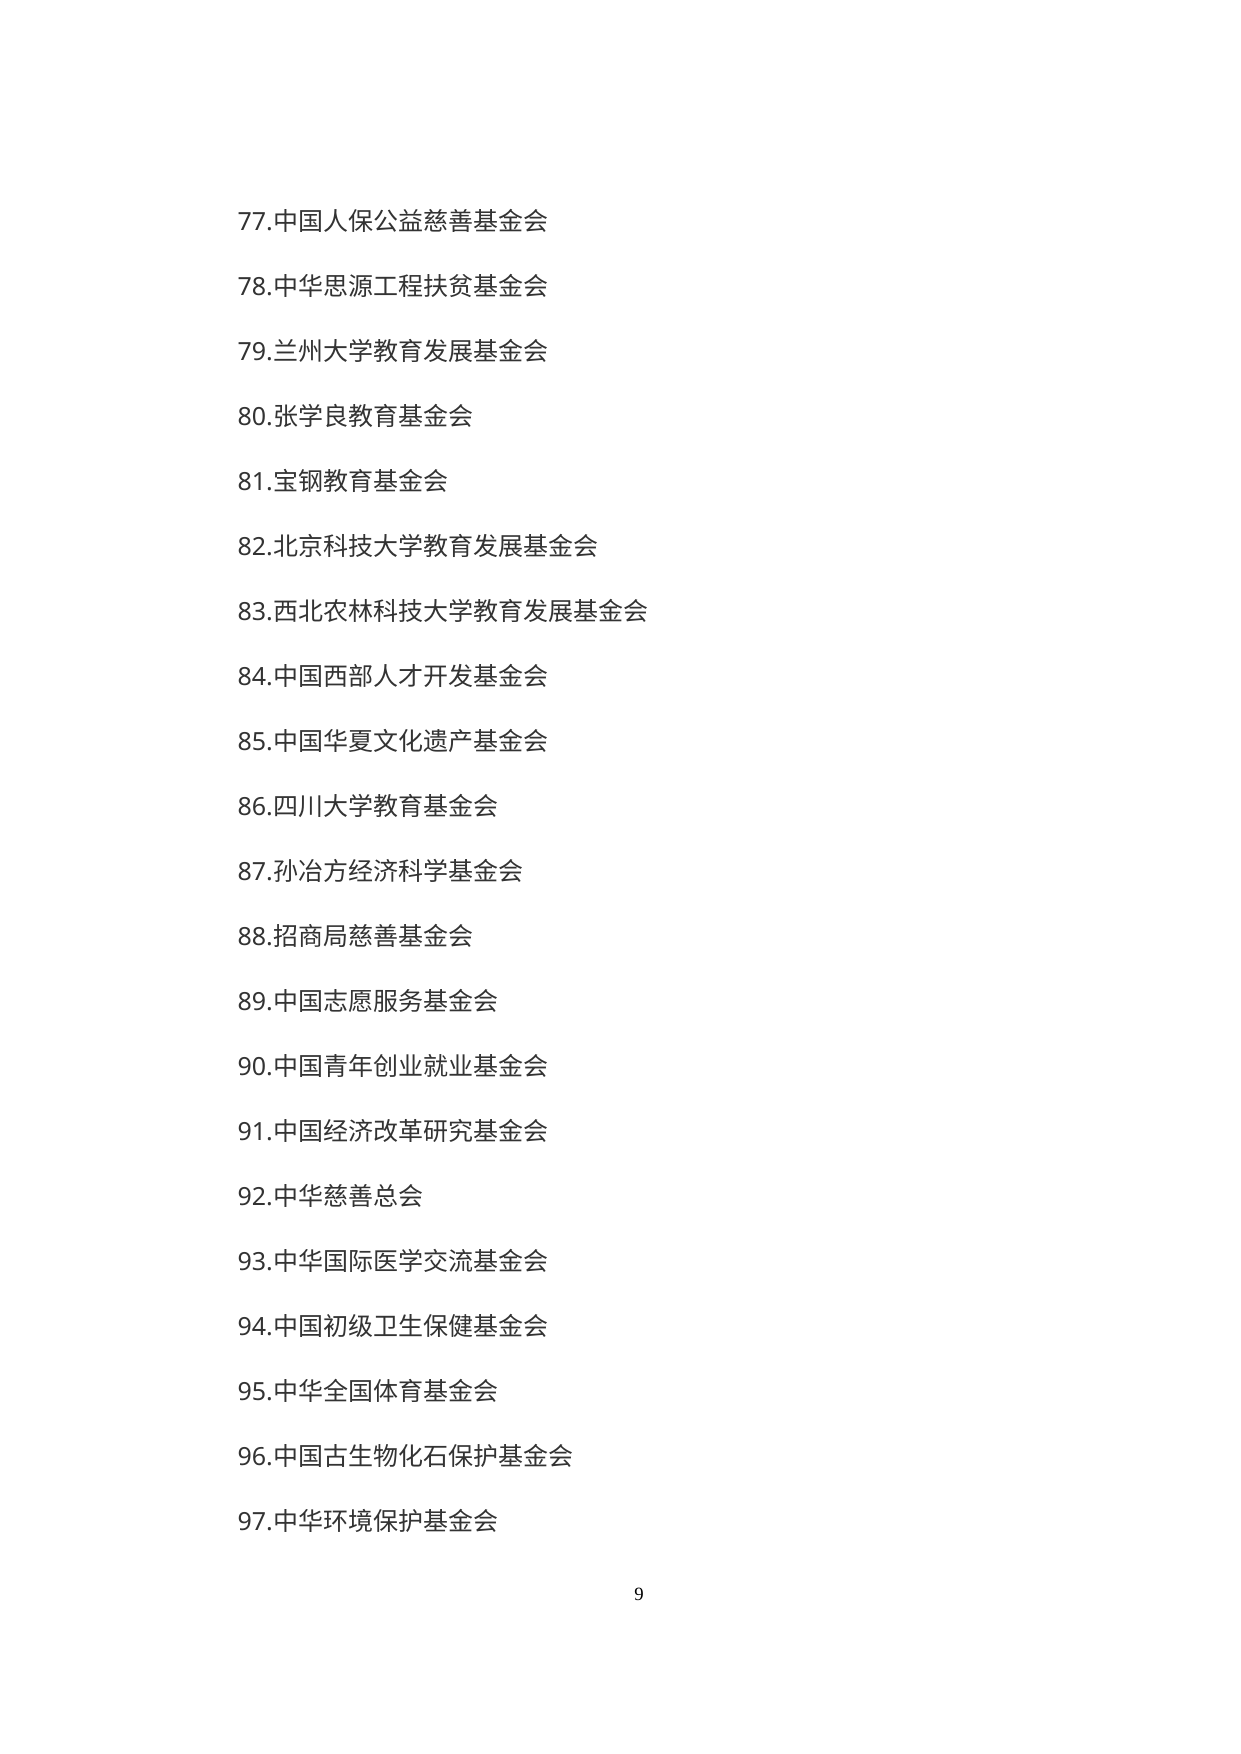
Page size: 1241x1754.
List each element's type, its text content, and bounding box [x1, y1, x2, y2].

text 92.中华慈善总会 [187, 1162, 1053, 1227]
text 81.宝钢教育基金会 [187, 447, 1053, 512]
text 96.中国古生物化石保护基金会 [187, 1422, 1053, 1487]
text 89.中国志愿服务基金会 [187, 967, 1053, 1032]
text 82.北京科技大学教育发展基金会 [187, 512, 1053, 577]
text 84.中国西部人才开发基金会 [187, 642, 1053, 707]
text 85.中国华夏文化遗产基金会 [187, 707, 1053, 772]
text 90.中国青年创业就业基金会 [187, 1032, 1053, 1097]
text 86.四川大学教育基金会 [187, 772, 1053, 837]
text 94.中国初级卫生保健基金会 [187, 1292, 1053, 1357]
text 83.西北农林科技大学教育发展基金会 [187, 577, 1053, 642]
text 78.中华思源工程扶贫基金会 [187, 252, 1053, 317]
text 95.中华全国体育基金会 [187, 1357, 1053, 1422]
text 93.中华国际医学交流基金会 [187, 1227, 1053, 1292]
text 87.孙冶方经济科学基金会 [187, 837, 1053, 902]
text 80.张学良教育基金会 [187, 382, 1053, 447]
text 77.中国人保公益慈善基金会 [187, 187, 1053, 252]
text 88.招商局慈善基金会 [187, 902, 1053, 967]
text 79.兰州大学教育发展基金会 [187, 317, 1053, 382]
text 97.中华环境保护基金会 [187, 1487, 1053, 1552]
text 91.中国经济改革研究基金会 [187, 1097, 1053, 1162]
